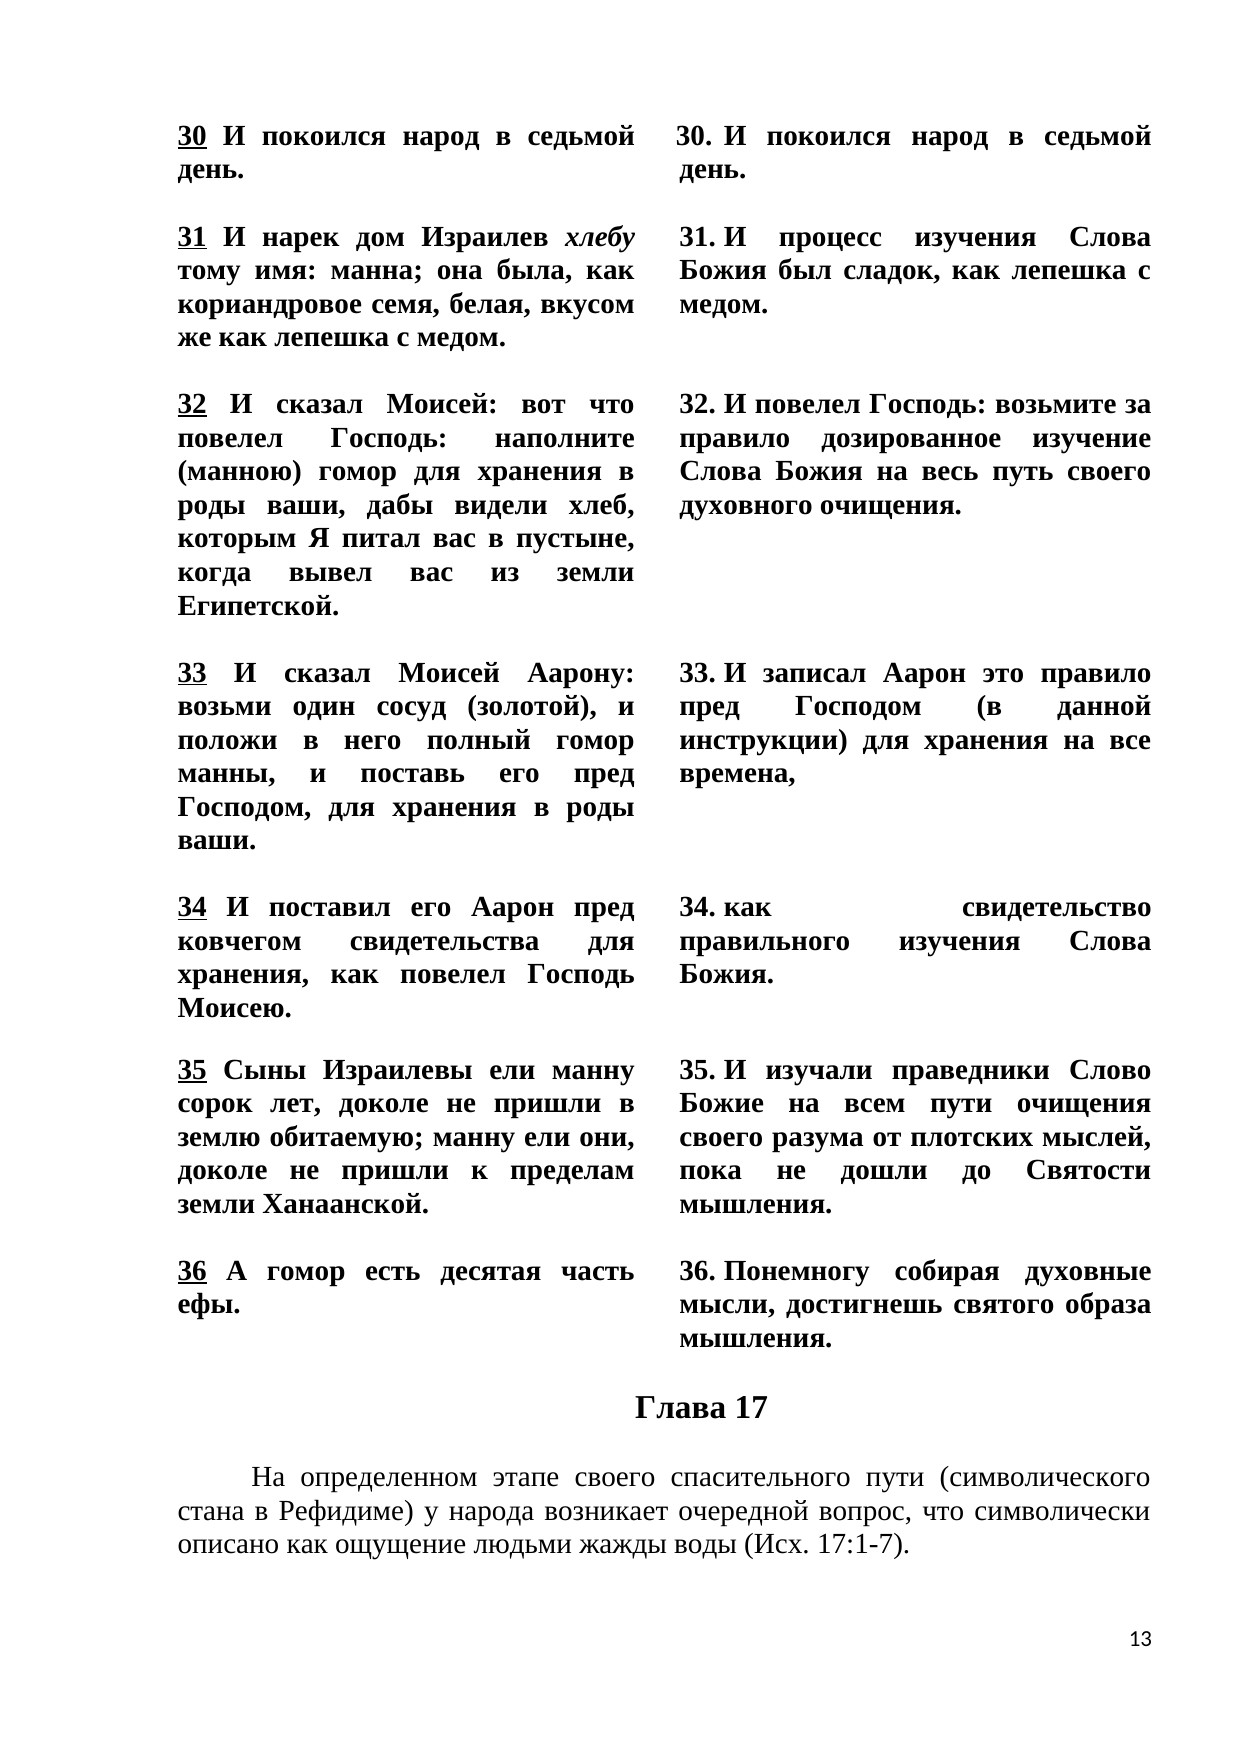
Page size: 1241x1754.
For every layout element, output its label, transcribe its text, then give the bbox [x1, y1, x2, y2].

table_cell 31 И нарек дом Израилев хлебу тому имя: манна; она была, как кориандровое семя, белая, вкусом же как лепешка с медом. [166, 219, 664, 386]
table_cell И изучали праведники Слово Божие на всем пути очищения своего разума от плотских мыслей, пока не дошли до Святости мышления. [664, 1052, 1163, 1253]
table_cell 34 И поставил его Аарон пред ковчегом свидетельства для хранения, как повелел Господь Моисею. [166, 890, 664, 1052]
table_cell И повелел Господь: возьмите за правило дозированное изучение Слова Божия на весь путь своего духовного очищения. [664, 386, 1163, 655]
table_cell 36 А гомор есть десятая часть ефы. [166, 1253, 664, 1387]
text На определенном этапе своего спасительного пути (символического стана в Рефидиме) у народа возникает очередной вопрос, что символически описано как ощущение людьми жажды воды (Исх. 17:1-7). [177, 1459, 1152, 1560]
table_cell Понемногу собирая духовные мысли, достигнешь святого образа мышления. [664, 1253, 1163, 1387]
text Глава 17 [177, 1387, 1152, 1426]
table_cell 35 Сыны Израилевы ели манну сорок лет, доколе не пришли в землю обитаемую; манну ели они, доколе не пришли к пределам земли Ханаанской. [166, 1052, 664, 1253]
table_cell 30 И покоился народ в седьмой день. [166, 118, 664, 219]
table_cell 32 И сказал Моисей: вот что повелел Господь: наполните (манною) гомор для хранения в роды ваши, дабы видели хлеб, которым Я питал вас в пустыне, когда вывел вас из земли Египетской. [166, 386, 664, 655]
table_cell И записал Аарон это правило пред Господом (в данной инструкции) для хранения на все времена, [664, 655, 1163, 889]
table_cell И процесс изучения Слова Божия был сладок, как лепешка с медом. [664, 219, 1163, 386]
table_cell И покоился народ в седьмой день. [664, 118, 1163, 219]
table_cell как свидетельство правильного изучения Слова Божия. [664, 890, 1163, 1052]
table_cell 33 И сказал Моисей Аарону: возьми один сосуд (золотой), и положи в него полный гомор манны, и поставь его пред Господом, для хранения в роды ваши. [166, 655, 664, 889]
